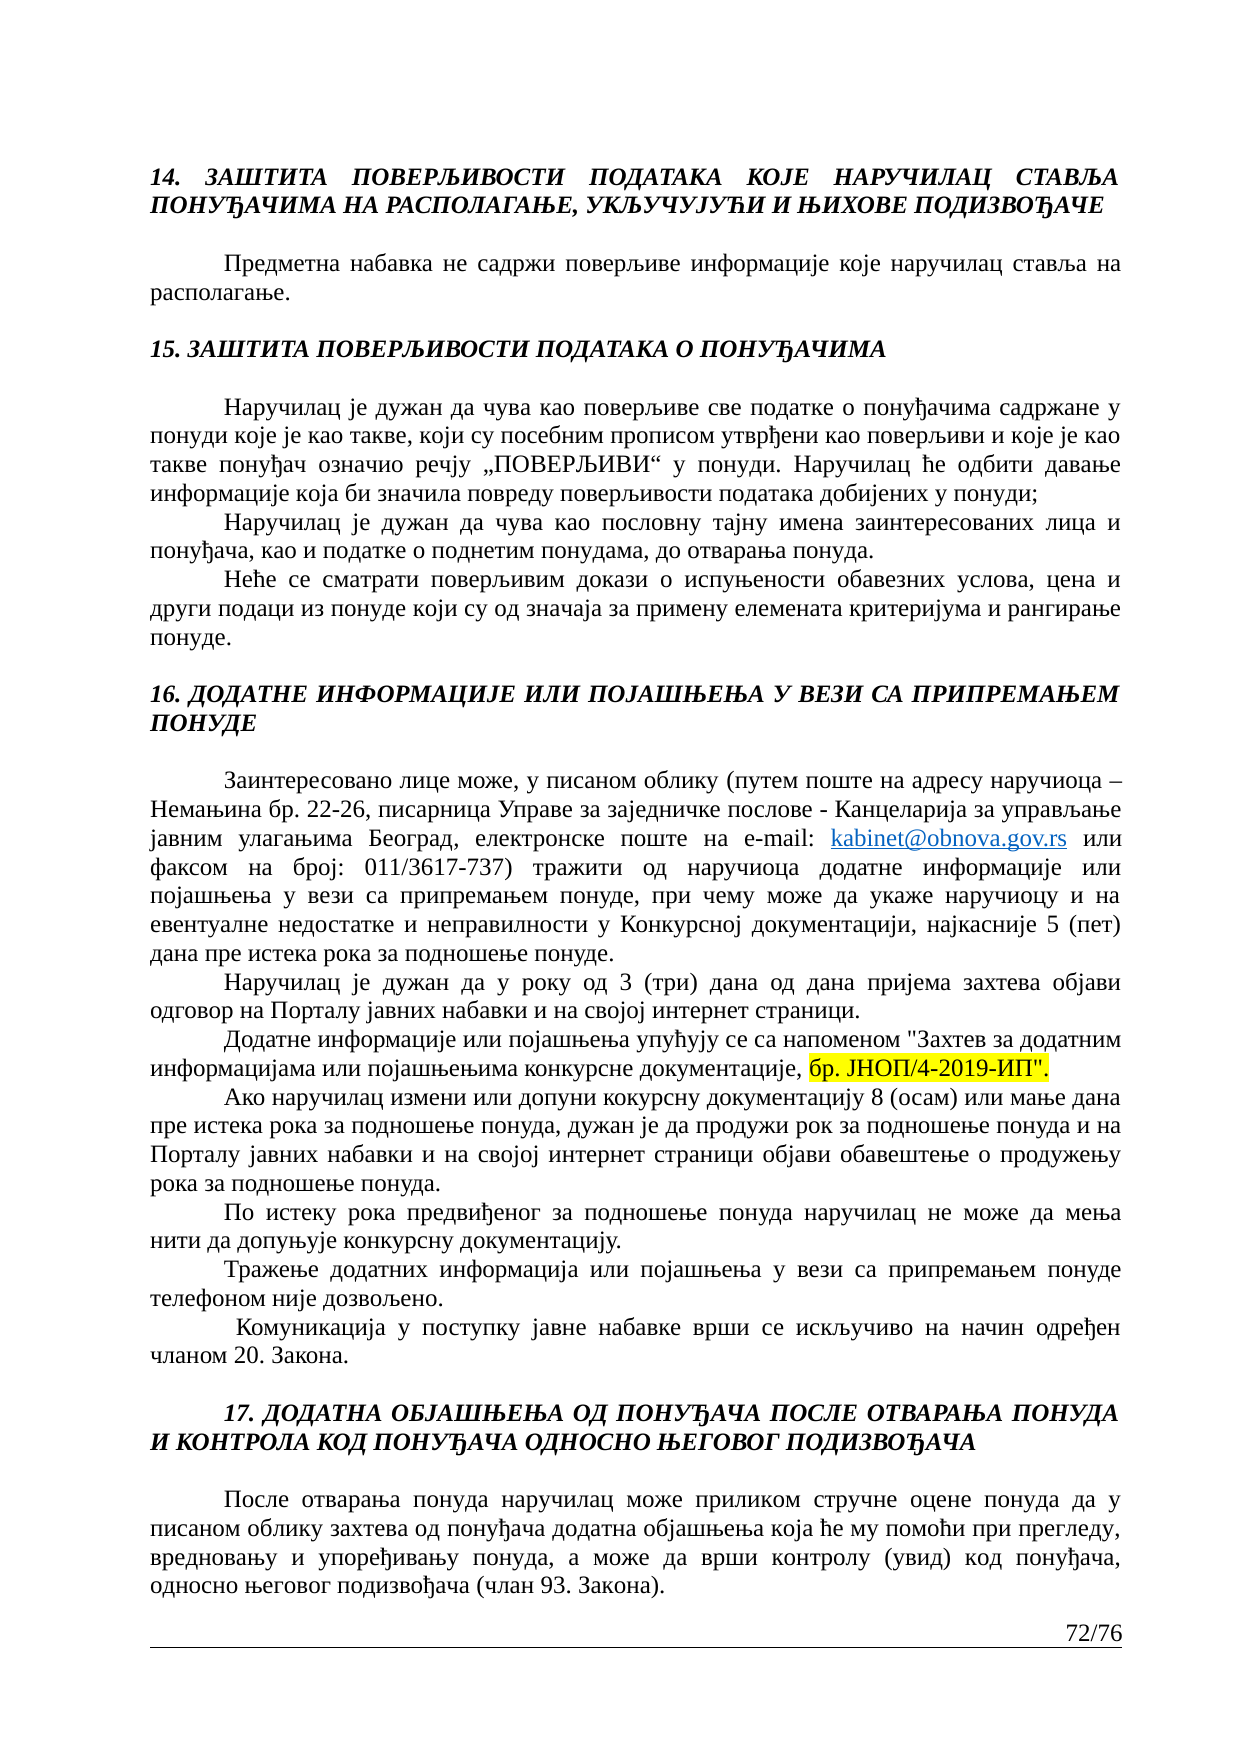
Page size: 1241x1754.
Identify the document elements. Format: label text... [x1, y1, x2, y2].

text 17. ДОДАТНА ОБЈАШЊЕЊА ОД ПОНУЂАЧА ПОСЛЕ ОТВАРАЊА ПОНУДА И КОНТРОЛА КОД ПОНУЂАЧА ОДНОСНО ЊЕГОВОГ ПОДИЗВОЂАЧА [150, 1398, 1122, 1455]
text Ако наручилац измени или допуни кокурсну документацију 8 (осам) или мање дана пре истека рока за подношење понуда, дужан је да продужи рок за подношење понуда и на Порталу јавних набавки и на својој интернет страници објави обавештење о продужењу рока за подношење понуда. [150, 1082, 1122, 1197]
text Наручилац је дужан да чува као поверљиве све податке о понуђачима садржане у понуди које је као такве, који су посебним прописом утврђени као поверљиви и које је као такве понуђач означио речју „ПОВЕРЉИВИ“ у понуди. Наручилац ће одбити давање информације која би значила повреду поверљивости података добијених у понуди; [150, 392, 1122, 507]
text 14. ЗАШТИТА ПОВЕРЉИВОСТИ ПОДАТАКА КОЈЕ НАРУЧИЛАЦ СТАВЉА ПОНУЂАЧИМА НА РАСПОЛАГАЊЕ, УКЉУЧУЈУЋИ И ЊИХОВЕ ПОДИЗВОЂАЧЕ [150, 162, 1122, 219]
text 16. ДОДАТНЕ ИНФОРМАЦИЈЕ ИЛИ ПОЈАШЊЕЊА У ВЕЗИ СА ПРИПРЕМАЊЕМ ПОНУДЕ [150, 679, 1122, 737]
text Неће се сматрати поверљивим докази о испуњености обавезних услова, цена и други подаци из понуде који су од значаја за примену елемената критеријума и рангирање понуде. [150, 564, 1122, 650]
text Предметна набавка не садржи поверљиве информације које наручилац ставља на располагање. [150, 248, 1122, 305]
text После отварања понуда наручилац може приликом стручне оцене понуда да у писаном облику захтева од понуђача додатна објашњења која ће му помоћи при прегледу, вредновању и упоређивању понуда, а може да врши контролу (увид) код понуђача, односно његовог подизвођача (члан 93. Закона). [150, 1484, 1122, 1599]
text 15. ЗАШТИТА ПОВЕРЉИВОСТИ ПОДАТАКА О ПОНУЂАЧИМА [150, 334, 1122, 363]
text Додатне информације или појашњења упућују се са напоменом "Захтев за додатним информацијама или појашњењима конкурсне документације, бр. ЈНОП/4-2019-ИП". [150, 1024, 1122, 1082]
text Тражење додатних информација или појашњења у вези са припремањем понуде телефоном није дозвољено. [150, 1254, 1122, 1312]
text Заинтересовано лице може, у писаном облику (путем поште на адресу наручиоца – Немањина бр. 22-26, писарница Управе за заједничке послове - Канцеларија за управљање јавним улагањима Београд, електронске поште на e-mail: kabinet@obnova.gov.rs или факсом на број: 011/3617-737) тражити од наручиоца додатне информације или појашњења у вези са припремањем понуде, при чему може да укаже наручиоцу и на евентуалне недостатке и неправилности у Конкурсној документацији, најкасније 5 (пет) дана пре истека рока за подношење понуде. [150, 765, 1122, 967]
text Наручилац је дужан да у року од 3 (три) дана од дана пријема захтева објави одговор на Порталу јавних набавки и на својој интернет страници. [150, 967, 1122, 1024]
text По истеку рока предвиђеног за подношење понуда наручилац не може да мења нити да допуњује конкурсну документацију. [150, 1197, 1122, 1254]
text Наручилац је дужан да чува као пословну тајну имена заинтересованих лица и понуђача, као и податке о поднетим понудама, до отварања понуда. [150, 507, 1122, 564]
text Комуникација у поступку јавне набавке врши се искључиво на начин одређен чланом 20. Закона. [150, 1312, 1122, 1369]
